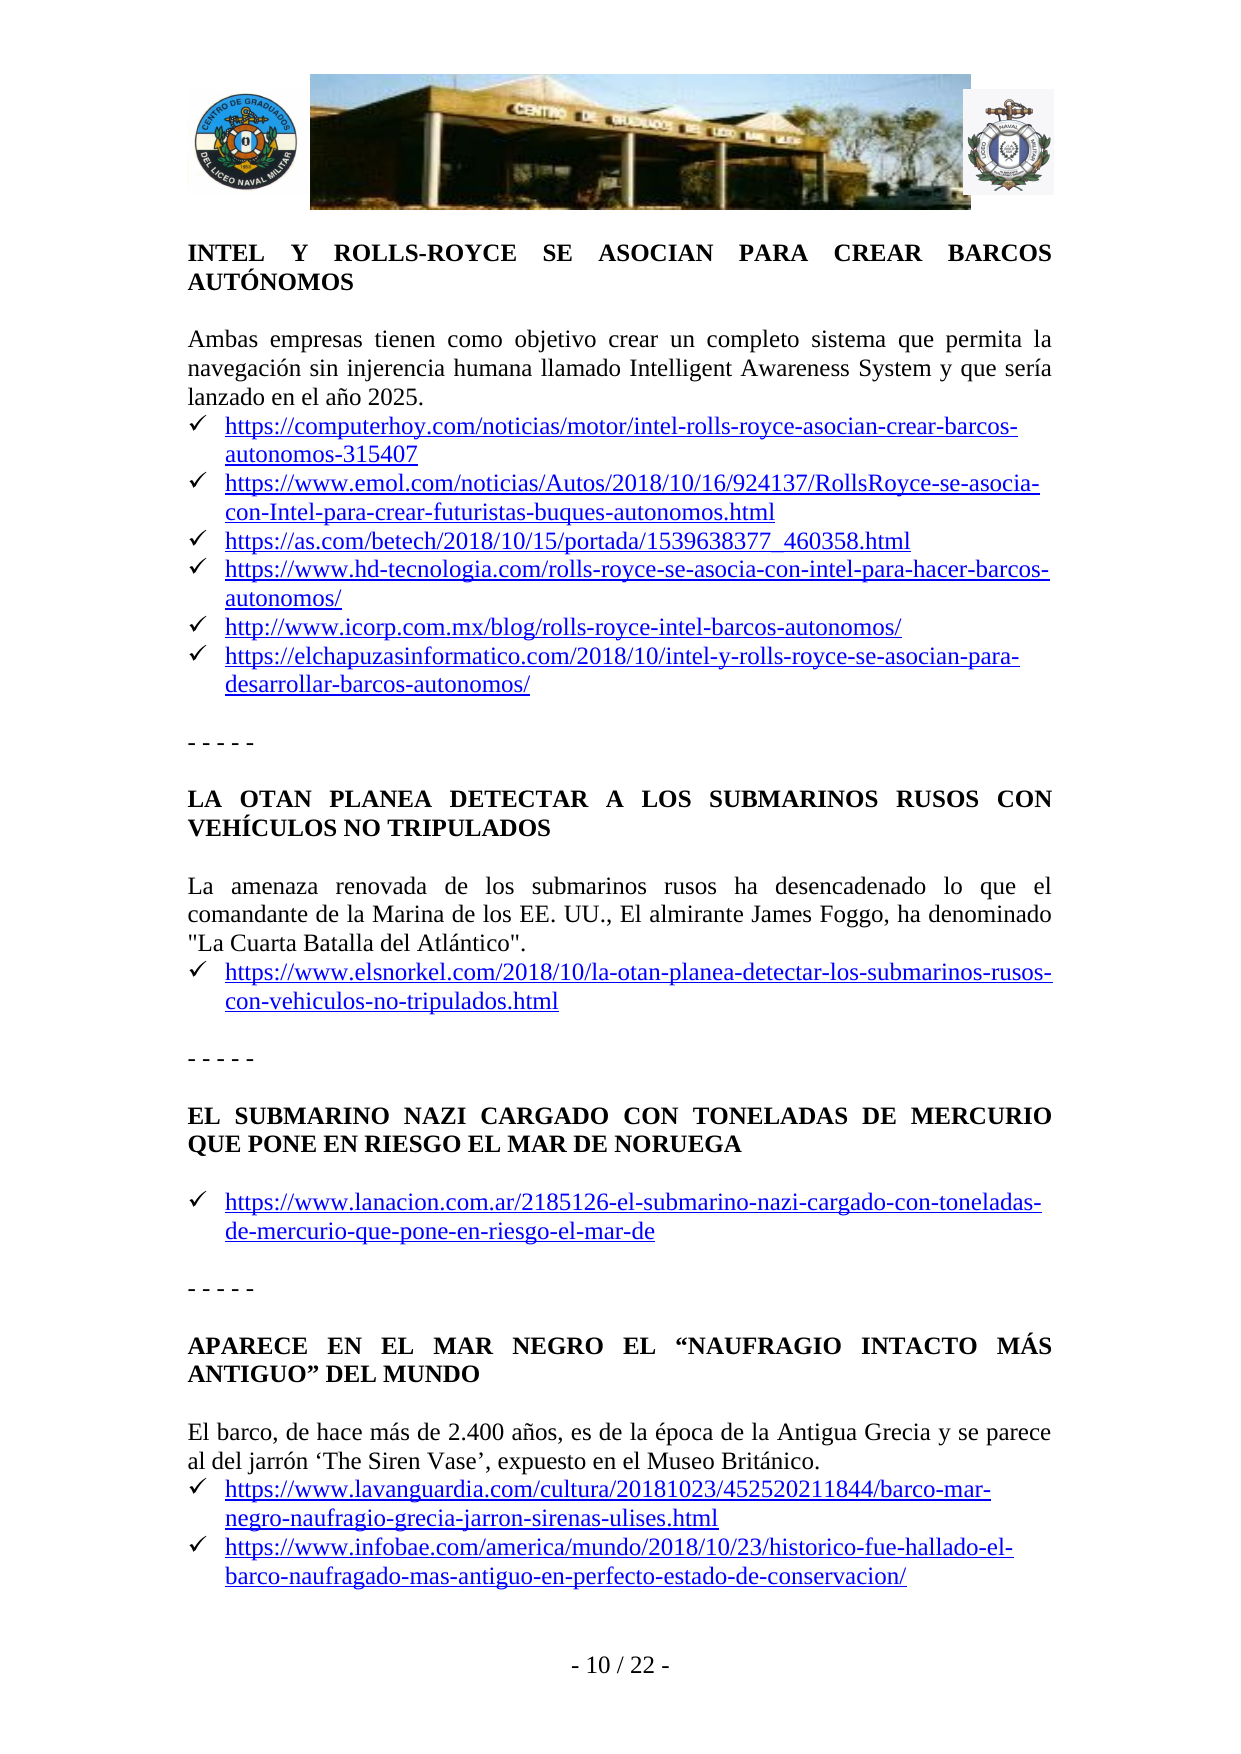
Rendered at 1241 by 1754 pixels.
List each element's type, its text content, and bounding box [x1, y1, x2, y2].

list https://www.emol.com/noticias/Autos/2018/10/16/924137/RollsRoyce-se-asocia-con-Intel-para-crear-futuristas-buques-autonomos.html [187, 468, 1053, 526]
text INTEL Y ROLLS-ROYCE SE ASOCIAN PARA CREAR BARCOS AUTÓNOMOS [187, 238, 1053, 296]
text LA OTAN PLANEA DETECTAR A LOS SUBMARINOS RUSOS CON VEHÍCULOS NO TRIPULADOS [187, 784, 1053, 842]
list https://elchapuzasinformatico.com/2018/10/intel-y-rolls-royce-se-asocian-para-desarrollar-barcos-autonomos/ [187, 641, 1053, 698]
list https://computerhoy.com/noticias/motor/intel-rolls-royce-asocian-crear-barcos-autonomos-315407 [187, 411, 1053, 468]
text EL SUBMARINO NAZI CARGADO CON TONELADAS DE MERCURIO QUE PONE EN RIESGO EL MAR DE NORUEGA [187, 1101, 1053, 1158]
list https://www.lanacion.com.ar/2185126-el-submarino-nazi-cargado-con-toneladas-de-mercurio-que-pone-en-riesgo-el-mar-de [187, 1187, 1053, 1244]
text - - - - - [187, 727, 1053, 756]
text Ambas empresas tienen como objetivo crear un completo sistema que permita la navegación sin injerencia humana llamado Intelligent Awareness System y que sería lanzado en el año 2025. [187, 324, 1053, 411]
list https://as.com/betech/2018/10/15/portada/1539638377_460358.html [187, 526, 1053, 554]
list https://www.infobae.com/america/mundo/2018/10/23/historico-fue-hallado-el-barco-naufragado-mas-antiguo-en-perfecto-estado-de-conservacion/ [187, 1532, 1053, 1589]
text - - - - - [187, 1273, 1053, 1302]
picture [187, 89, 308, 195]
picture [310, 74, 1054, 210]
list https://www.elsnorkel.com/2018/10/la-otan-planea-detectar-los-submarinos-rusos-con-vehiculos-no-tripulados.html [187, 957, 1053, 1014]
text El barco, de hace más de 2.400 años, es de la época de la Antigua Grecia y se parece al del jarrón ‘The Siren Vase’, expuesto en el Museo Británico. [187, 1417, 1053, 1474]
text APARECE EN EL MAR NEGRO EL “NAUFRAGIO INTACTO MÁS ANTIGUO” DEL MUNDO [187, 1331, 1053, 1388]
text - - - - - [187, 1043, 1053, 1072]
text La amenaza renovada de los submarinos rusos ha desencadenado lo que el comandante de la Marina de los EE. UU., El almirante James Foggo, ha denominado "La Cuarta Batalla del Atlántico". [187, 871, 1053, 957]
list http://www.icorp.com.mx/blog/rolls-royce-intel-barcos-autonomos/ [187, 612, 1053, 641]
list https://www.hd-tecnologia.com/rolls-royce-se-asocia-con-intel-para-hacer-barcos-autonomos/ [187, 554, 1053, 612]
list https://www.lavanguardia.com/cultura/20181023/452520211844/barco-mar-negro-naufragio-grecia-jarron-sirenas-ulises.html [187, 1474, 1053, 1532]
